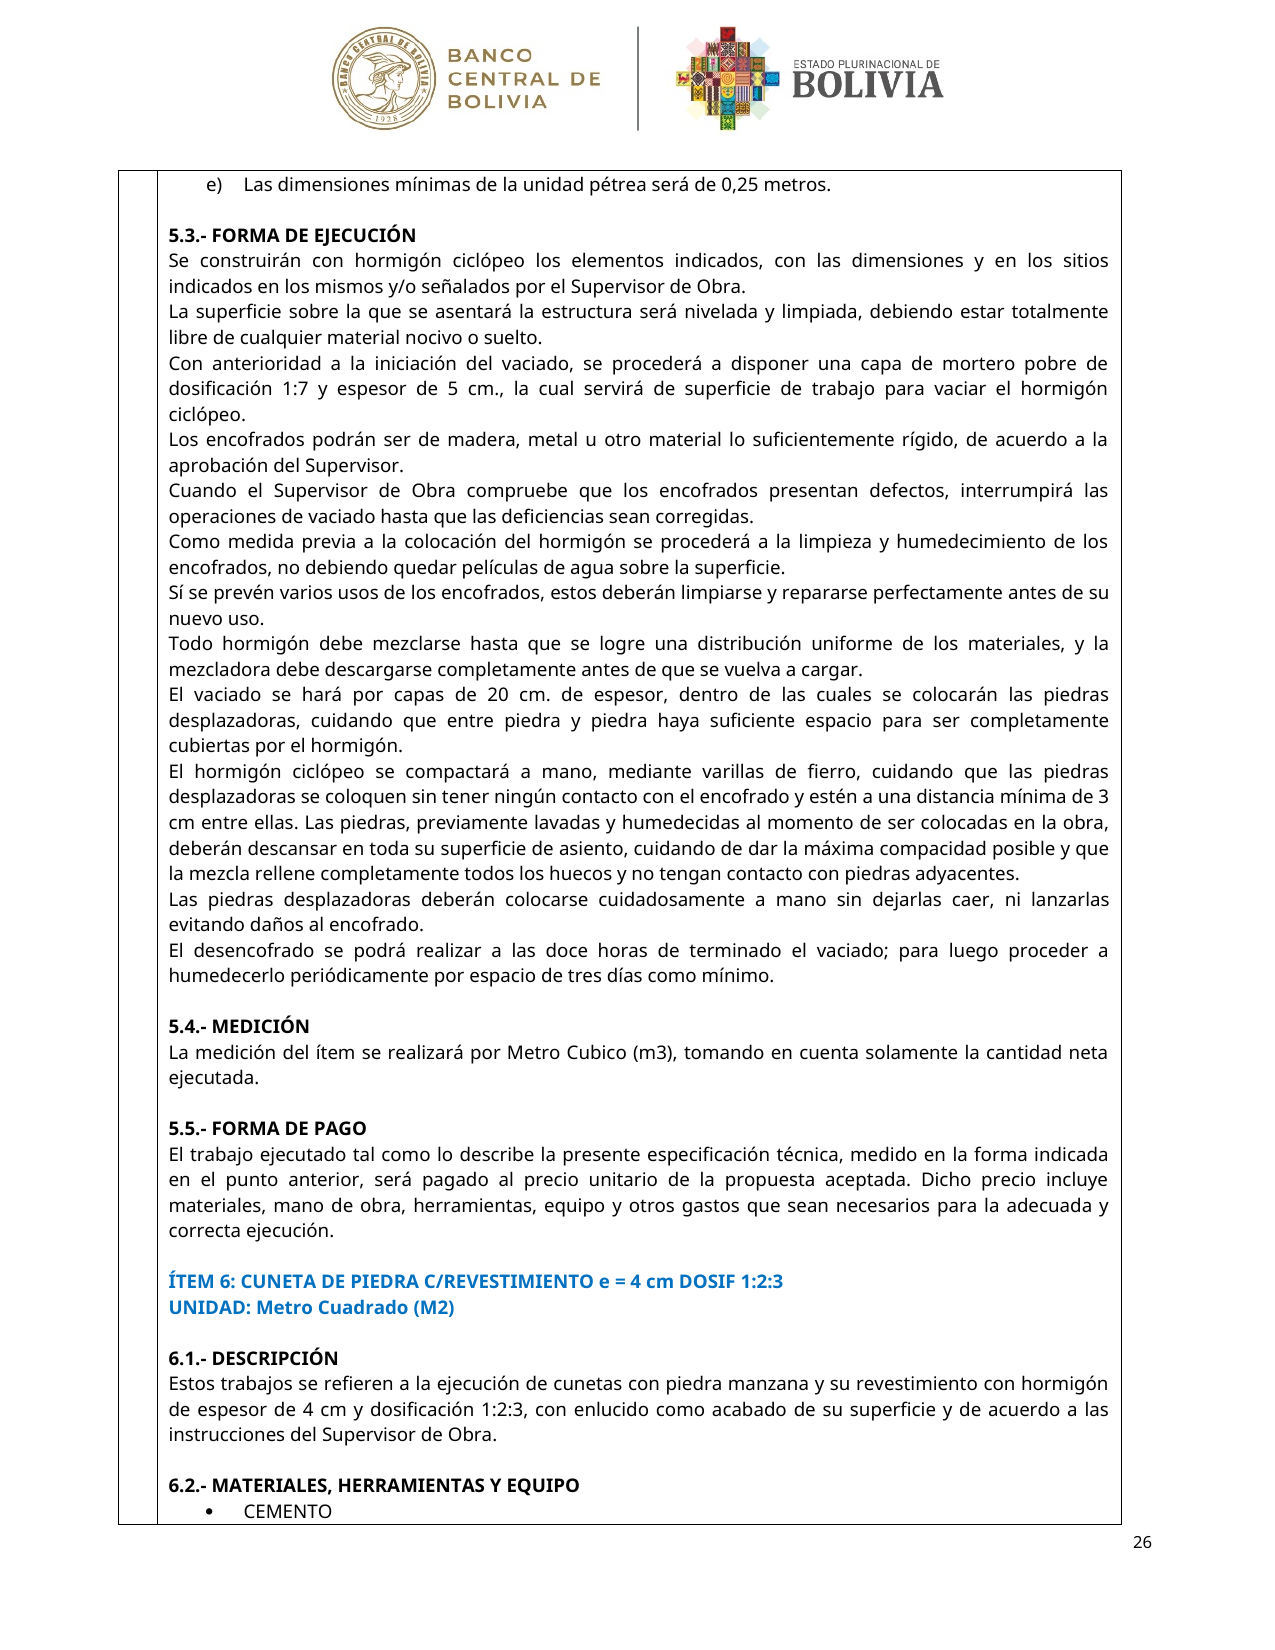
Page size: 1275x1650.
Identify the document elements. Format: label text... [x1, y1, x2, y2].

table_cell [119, 171, 157, 1524]
picture [1, 8, 1274, 169]
